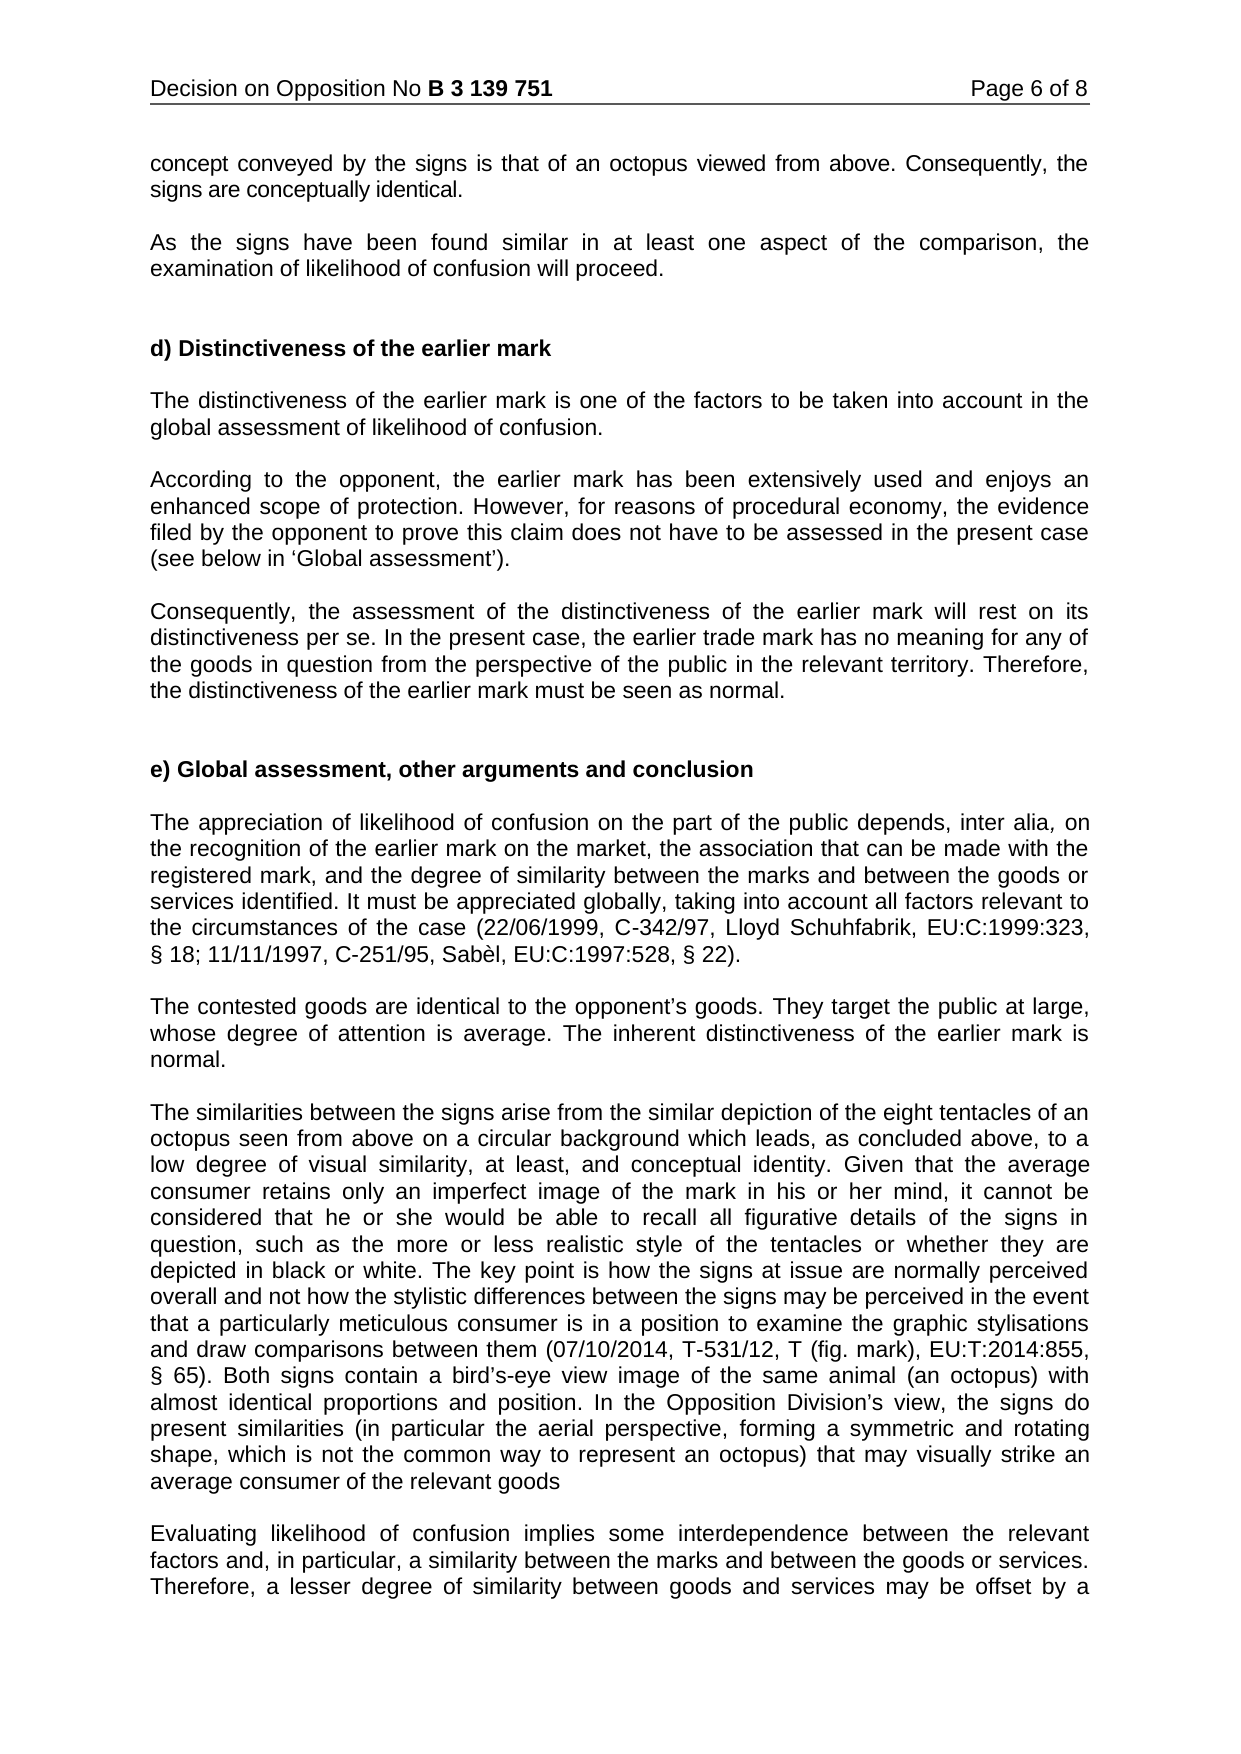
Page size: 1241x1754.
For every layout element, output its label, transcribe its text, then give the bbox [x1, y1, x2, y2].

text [150, 1520, 1090, 1599]
text According to the opponent, the earlier mark has been extensively used and enjoys an enhanced scope of protection. However, for reasons of procedural economy, the evidence filed by the opponent to prove this claim does not have to be assessed in the present case (see below in ‘Global assessment’). [150, 466, 1090, 572]
text As the signs have been found similar in at least one aspect of the comparison, the examination of likelihood of confusion will proceed. [150, 229, 1090, 282]
text The similarities between the signs arise from the similar depiction of the eight tentacles of an octopus seen from above on a circular background which leads, as concluded above, to a low degree of visual similarity, at least, and conceptual identity. Given that the average consumer retains only an imperfect image of the mark in his or her mind, it cannot be considered that he or she would be able to recall all figurative details of the signs in question, such as the more or less realistic style of the tentacles or whether they are depicted in black or white. The key point is how the signs at issue are normally perceived overall and not how the stylistic differences between the signs may be perceived in the event that a particularly meticulous consumer is in a position to examine the graphic stylisations and draw comparisons between them (07/10/2014, T-531/12, T (fig. mark), EU:T:2014:855, § 65). Both signs contain a bird’s-eye view image of the same animal (an octopus) with almost identical proportions and position. In the Opposition Division’s view, the signs do present similarities (in particular the aerial perspective, forming a symmetric and rotating shape, which is not the common way to represent an octopus) that may visually strike an average consumer of the relevant goods [150, 1099, 1090, 1494]
text The distinctiveness of the earlier mark is one of the factors to be taken into account in the global assessment of likelihood of confusion. [150, 387, 1090, 440]
text The appreciation of likelihood of confusion on the part of the public depends, inter alia, on the recognition of the earlier mark on the market, the association that can be made with the registered mark, and the degree of similarity between the marks and between the goods or services identified. It must be appreciated globally, taking into account all factors relevant to the circumstances of the case (22/06/1999, C-342/97, Lloyd Schuhfabrik, EU:C:1999:323, § 18; 11/11/1997, C-251/95, Sabèl, EU:C:1997:528, § 22). [150, 809, 1090, 967]
text The contested goods are identical to the opponent’s goods. They target the public at large, whose degree of attention is average. The inherent distinctiveness of the earlier mark is normal. [150, 993, 1090, 1072]
text e) Global assessment, other arguments and conclusion [150, 756, 1090, 782]
text Consequently, the assessment of the distinctiveness of the earlier mark will rest on its distinctiveness per se. In the present case, the earlier trade mark has no meaning for any of the goods in question from the perspective of the public in the relevant territory. Therefore, the distinctiveness of the earlier mark must be seen as normal. [150, 598, 1090, 703]
text d) Distinctiveness of the earlier mark [150, 334, 1090, 361]
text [150, 150, 1090, 203]
